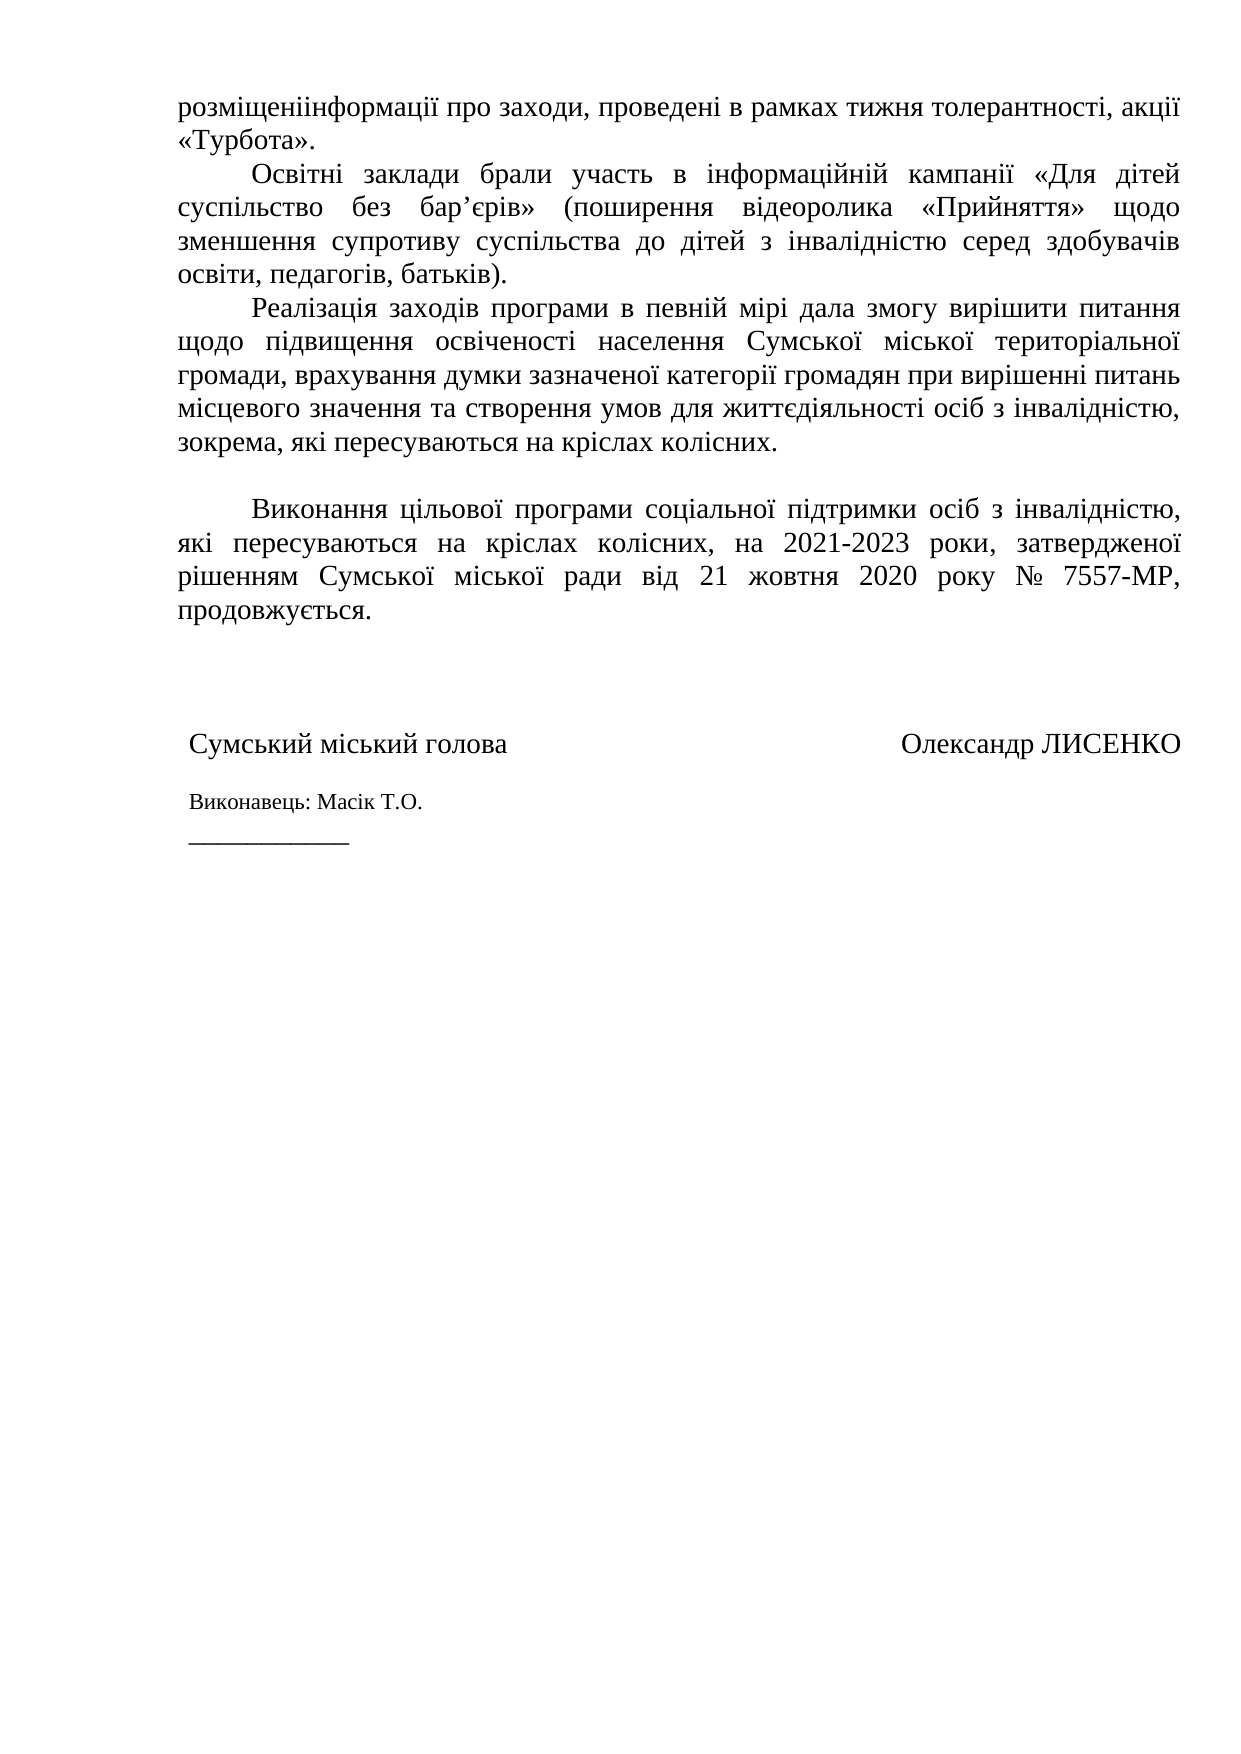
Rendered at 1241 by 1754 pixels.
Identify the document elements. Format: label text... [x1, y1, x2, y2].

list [177, 89, 1181, 156]
text Виконання цільової програми соціальної підтримки осіб з інвалідністю, які пересуваються на кріслах колісних, на 2021-2023 роки, затвердженої рішенням Сумської міської ради від 21 жовтня 2020 року № 7557-МР, продовжується. [177, 491, 1181, 625]
table_header Олександр ЛИСЕНКО [720, 726, 1192, 848]
text Реалізація заходів програми в певній мірі дала змогу вирішити питання щодо підвищення освіченості населення Сумської міської територіальної громади, врахування думки зазначеної категорії громадян при вирішенні питань місцевого значення та створення умов для життєдіяльності осіб з інвалідністю, зокрема, які пересуваються на кріслах колісних. [177, 290, 1181, 458]
table_header Сумський міський голова Виконавець: Масік Т.О. ___________ [177, 726, 720, 848]
list Освітні заклади брали участь в інформаційній кампанії «Для дітей суспільство без бар’єрів» (поширення відеоролика «Прийняття» щодо зменшення супротиву суспільства до дітей з інвалідністю серед здобувачів освіти, педагогів, батьків). [177, 156, 1181, 290]
